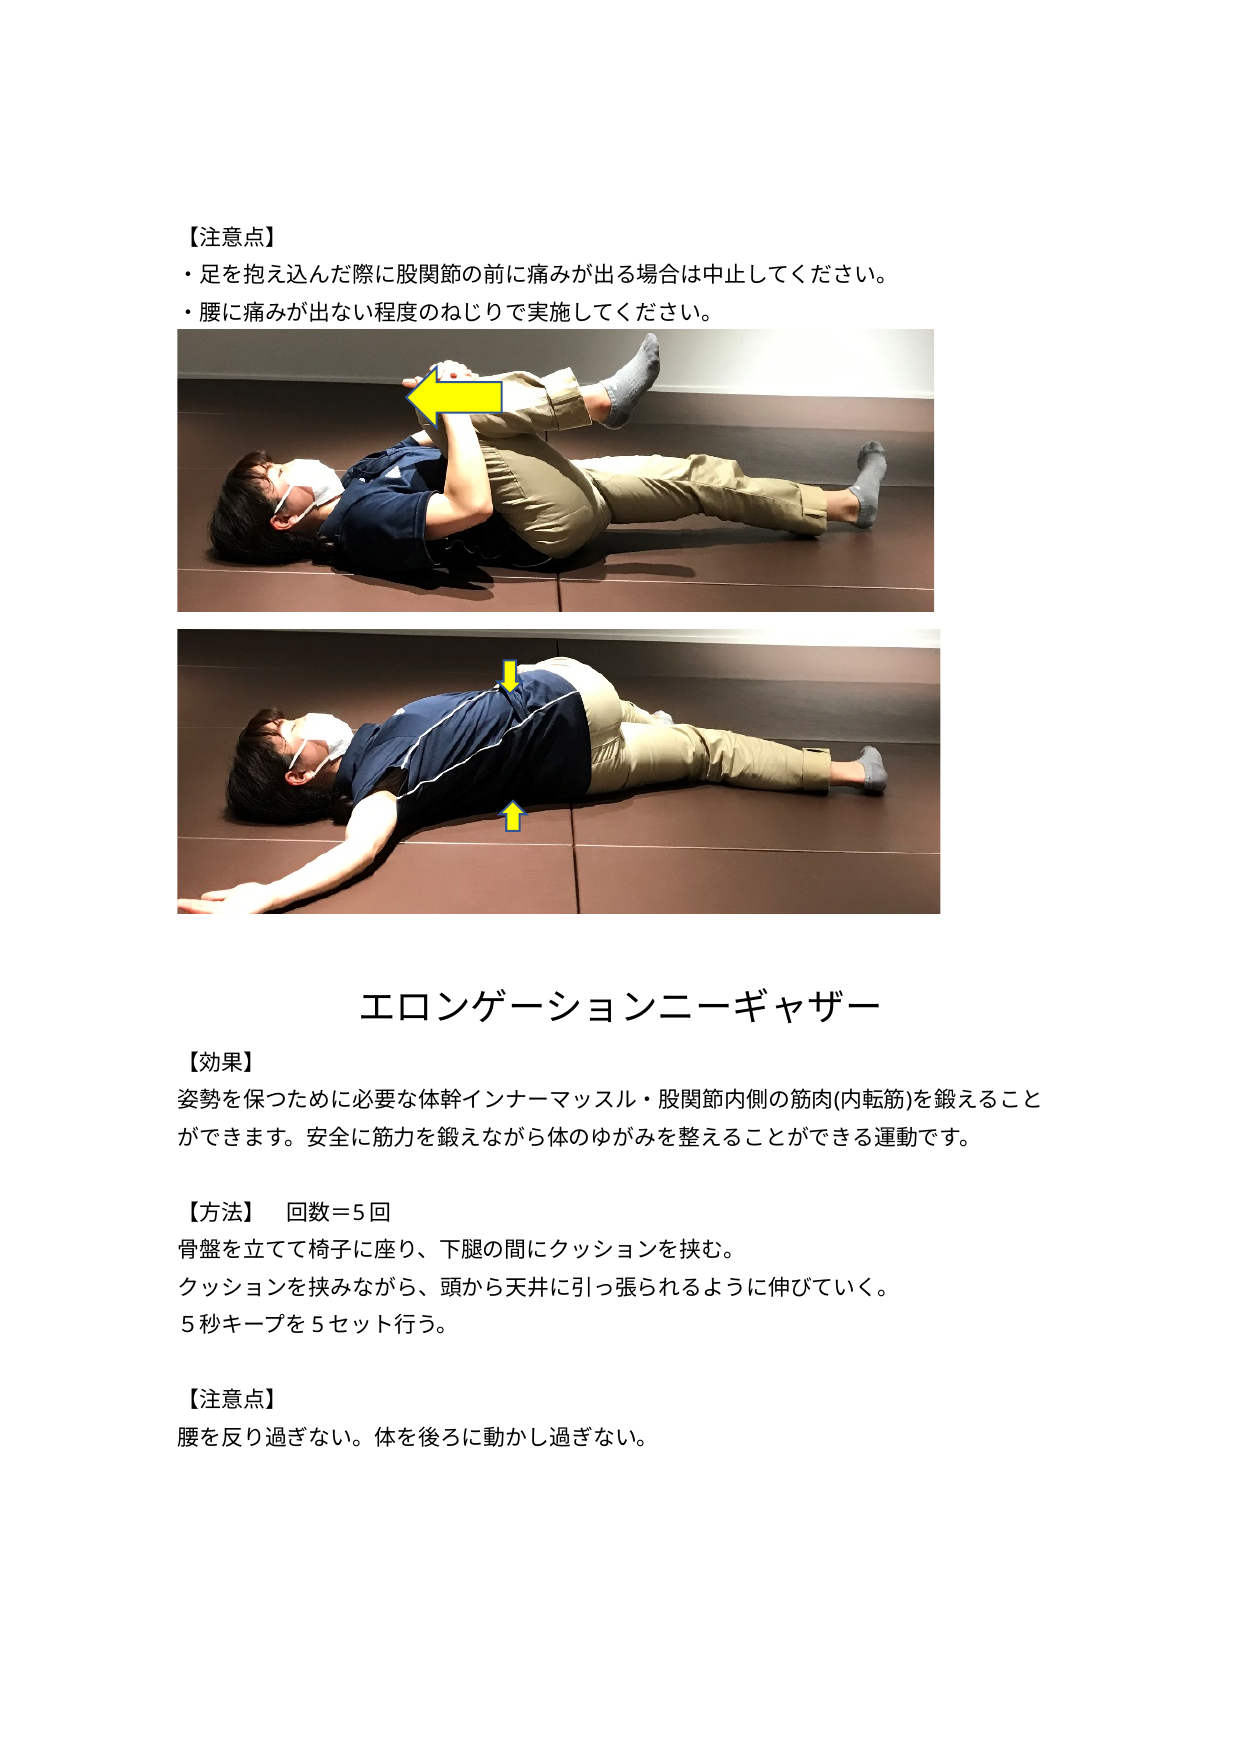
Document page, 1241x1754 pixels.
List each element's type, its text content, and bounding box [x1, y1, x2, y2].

picture [177, 329, 935, 612]
text 【注意点】 [177, 217, 1063, 254]
text ・腰に痛みが出ない程度のねじりで実施してください。 [177, 292, 1063, 329]
text 骨盤を立てて椅子に座り、下腿の間にクッションを挟む。 [177, 1229, 1063, 1267]
text 姿勢を保つために必要な体幹インナーマッスル・股関節内側の筋肉(内転筋)を鍛えることができます。安全に筋力を鍛えながら体のゆがみを整えることができる運動です。 [177, 1079, 1063, 1154]
text 【方法】 回数＝5回 [177, 1192, 1063, 1229]
text ・足を抱え込んだ際に股関節の前に痛みが出る場合は中止してください。 [177, 254, 1063, 292]
text 【注意点】 [177, 1379, 1063, 1417]
text クッションを挟みながら、頭から天井に引っ張られるように伸びていく。 [177, 1267, 1063, 1304]
text 腰を反り過ぎない。体を後ろに動かし過ぎない。 [177, 1417, 1063, 1454]
text ５秒キープを5セット行う。 [177, 1304, 1063, 1342]
text エロンゲーションニーギャザー [177, 967, 1063, 1042]
text 【効果】 [177, 1042, 1063, 1079]
picture [177, 629, 941, 914]
